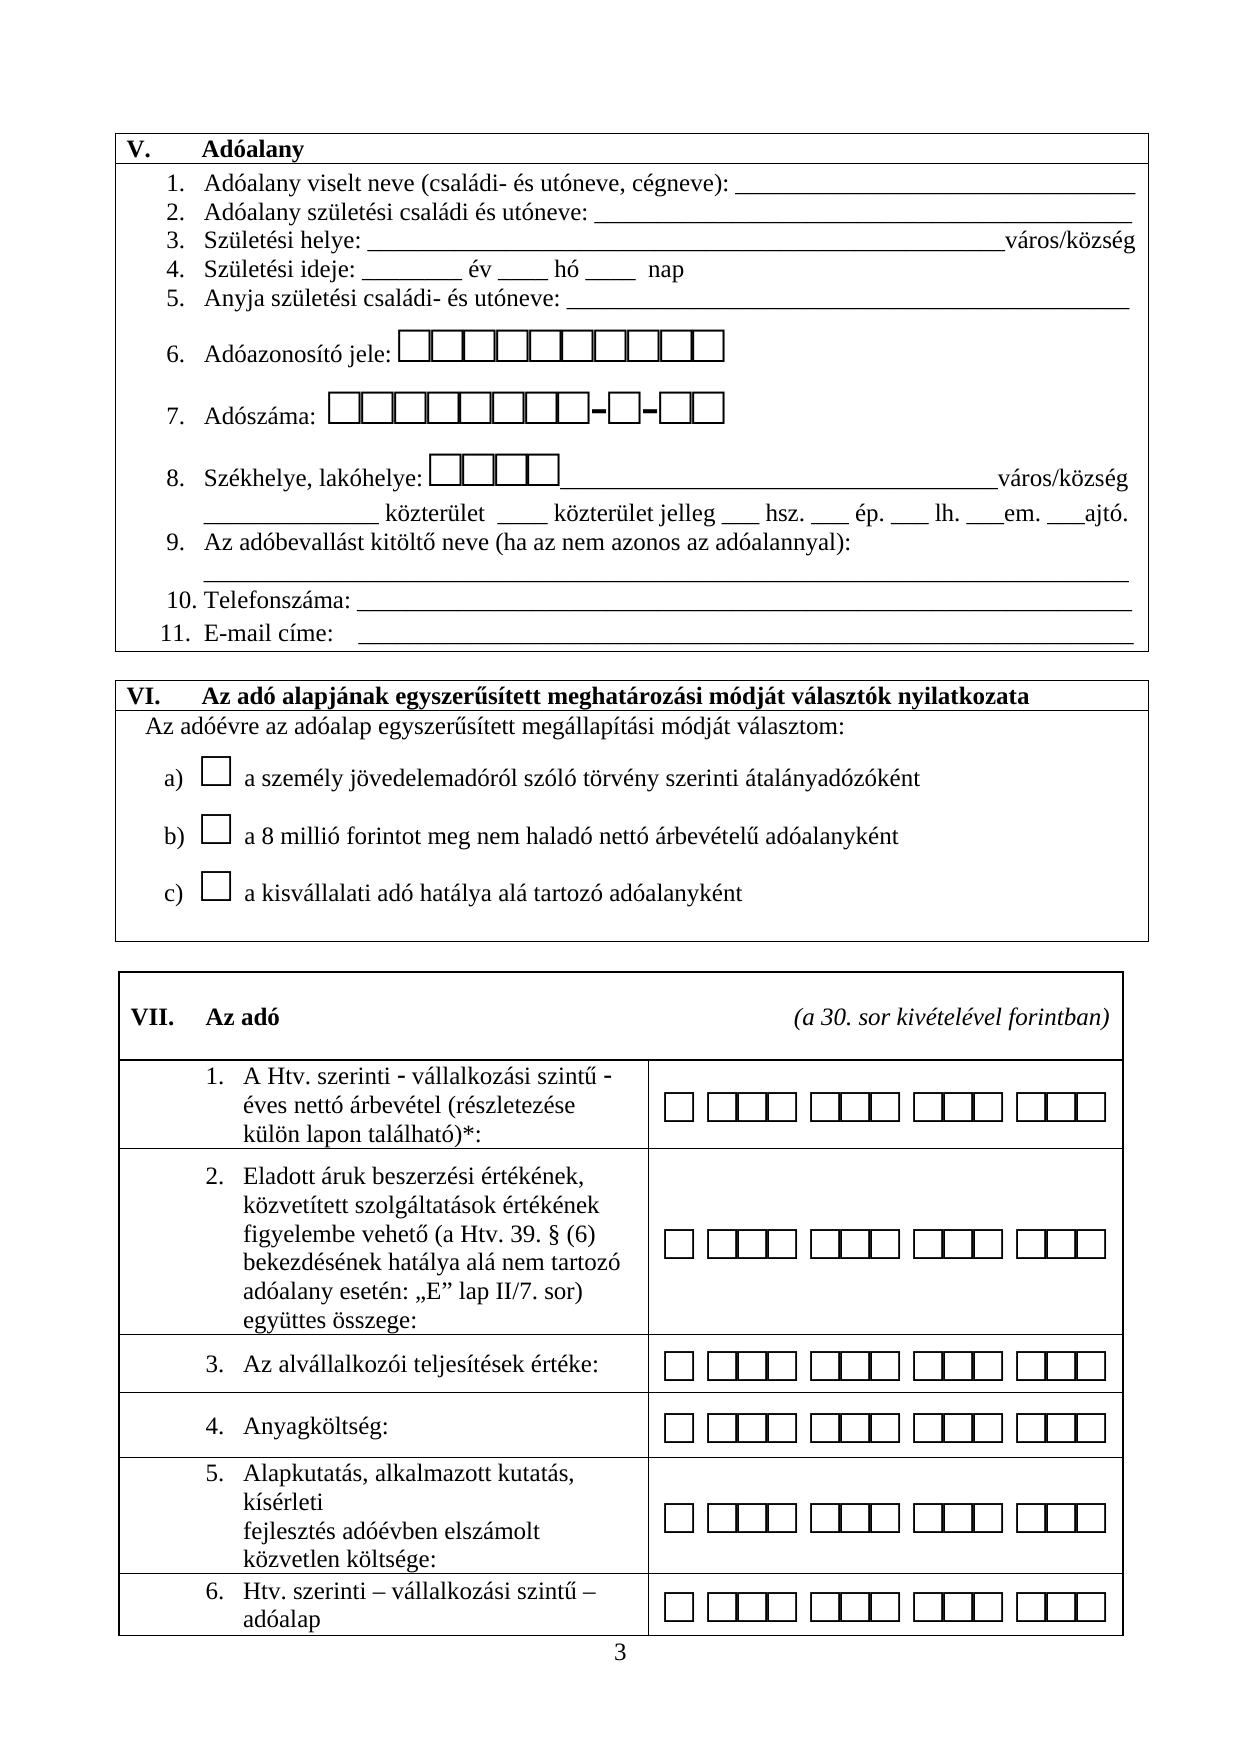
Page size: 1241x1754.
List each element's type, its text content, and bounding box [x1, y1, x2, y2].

table_cell □ □□□ □□□ □□□ □□□ [649, 1149, 1122, 1334]
table_header Az adó alapjának egyszerűsített meghatározási módját választók nyilatkozata [116, 681, 1148, 710]
table_cell □ □□□ □□□ □□□ □□□ [649, 1574, 1122, 1635]
table_cell □ □□□ □□□ □□□ □□□ [649, 1393, 1122, 1457]
table_header Adóalany [116, 134, 1148, 163]
table_cell Alapkutatás, alkalmazott kutatás, kísérleti fejlesztés adóévben elszámolt közvetlen költsége: [120, 1458, 648, 1573]
table_cell Az adóévre az adóalap egyszerűsített megállapítási módját választom: □ a személy jövedelemadóról szóló törvény szerinti átalányadózóként □ a 8 millió forintot meg nem haladó nettó árbevételű adóalanyként □ a kisvállalati adó hatálya alá tartozó adóalanyként [116, 711, 1148, 941]
table_cell Az alvállalkozói teljesítések értéke: [120, 1335, 648, 1392]
table_header Az adó [120, 973, 648, 1059]
table_cell Anyagköltség: [120, 1393, 648, 1457]
table_cell Adóalany viselt neve (családi- és utóneve, cégneve): ________________________________ Adóalany születési családi és utóneve: ___________________________________________ Születési helye: ___________________________________________________város/község Születési ideje: ________ év ____ hó ____ nap Anyja születési családi- és utóneve: _____________________________________________ Adóazonosító jele: □□□□□□□□□□ Adószáma: □□□□□□□□-□-□□ Székhelye, lakóhelye: □□□□___________________________________város/község ______________ közterület ____ közterület jelleg ___ hsz. ___ ép. ___ lh. ___em. ___ajtó. Az adóbevallást kitöltő neve (ha az nem azonos az adóalannyal): __________________________________________________________________________ Telefonszáma: ______________________________________________________________ E-mail címe: ______________________________________________________________ [116, 164, 1148, 651]
table_cell □ □□□ □□□ □□□ □□□ [649, 1458, 1122, 1573]
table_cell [120, 1574, 648, 1635]
table_cell □ □□□ □□□ □□□ □□□ [649, 1335, 1122, 1392]
table_cell A Htv. szerinti vállalkozási szintű éves nettó árbevétel (részletezése külön lapon található)*: [120, 1061, 648, 1148]
table_cell Eladott áruk beszerzési értékének, közvetített szolgáltatások értékének figyelembe vehető (a Htv. 39. § (6) bekezdésének hatálya alá nem tartozó adóalany esetén: „E” lap II/7. sor) együttes összege: [120, 1149, 648, 1334]
table_header (a 30. sor kivételével forintban) [648, 973, 1122, 1059]
table_cell □ □□□ □□□ □□□ □□□ [649, 1061, 1122, 1148]
